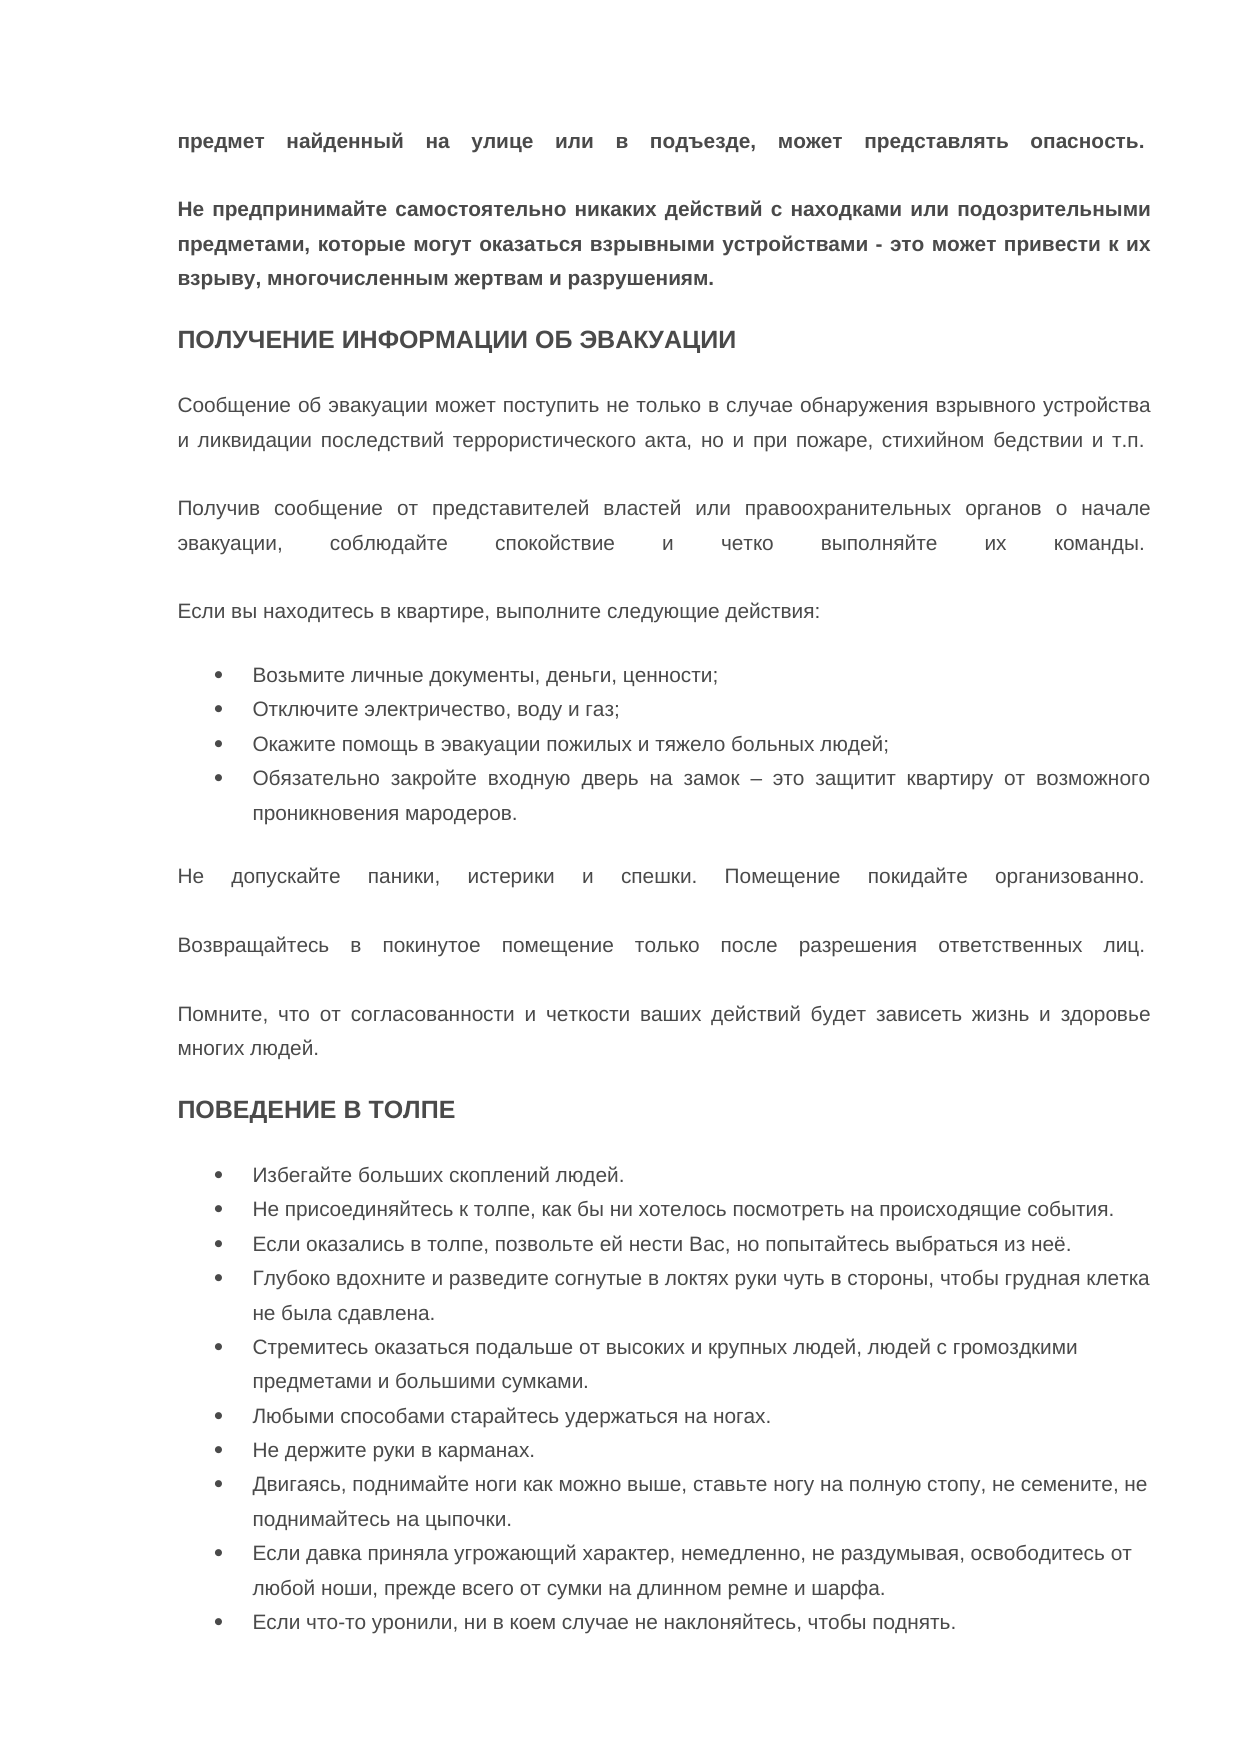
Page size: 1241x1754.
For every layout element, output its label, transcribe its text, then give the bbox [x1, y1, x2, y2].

list Не присоединяйтесь к толпе, как бы ни хотелось посмотреть на происходящие события. [215, 1187, 1152, 1221]
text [177, 118, 1152, 290]
list Обязательно закройте входную дверь на замок – это защитит квартиру от возможного проникновения мародеров. [215, 756, 1152, 824]
list Глубоко вдохните и разведите согнутые в локтях руки чуть в стороны, чтобы грудная клетка не была сдавлена. [215, 1256, 1152, 1324]
text Сообщение об эвакуации может поступить не только в случае обнаружения взрывного устройства и ликвидации последствий террористического акта, но и при пожаре, стихийном бедствии и т.п. Получив сообщение от представителей властей или правоохранительных органов о начале эвакуации, соблюдайте спокойствие и четко выполняйте их команды. Если вы находитесь в квартире, выполните следующие действия: [177, 383, 1152, 623]
list Любыми способами старайтесь удержаться на ногах. [215, 1393, 1152, 1427]
text ПОЛУЧЕНИЕ ИНФОРМАЦИИ ОБ ЭВАКУАЦИИ [177, 319, 1152, 353]
list Возьмите личные документы, деньги, ценности; [215, 652, 1152, 687]
list Двигаясь, поднимайте ноги как можно выше, ставьте ногу на полную стопу, не семените, не поднимайтесь на цыпочки. [215, 1462, 1152, 1531]
text ПОВЕДЕНИЕ В ТОЛПЕ [177, 1089, 1152, 1123]
list Если что-то уронили, ни в коем случае не наклоняйтесь, чтобы поднять. [215, 1599, 1152, 1634]
list Если давка приняла угрожающий характер, немедленно, не раздумывая, освободитесь от любой ноши, прежде всего от сумки на длинном ремне и шарфа. [215, 1531, 1152, 1599]
text Не допускайте паники, истерики и спешки. Помещение покидайте организованно. Возвращайтесь в покинутое помещение только после разрешения ответственных лиц. Помните, что от согласованности и четкости ваших действий будет зависеть жизнь и здоровье многих людей. [177, 853, 1152, 1060]
list Если оказались в толпе, позвольте ей нести Вас, но попытайтесь выбраться из неё. [215, 1221, 1152, 1256]
list Стремитесь оказаться подальше от высоких и крупных людей, людей с громоздкими предметами и большими сумками. [215, 1324, 1152, 1393]
list Не держите руки в карманах. [215, 1427, 1152, 1462]
list Избегайте больших скоплений людей. [215, 1152, 1152, 1187]
list Отключите электричество, воду и газ; [215, 687, 1152, 721]
list Окажите помощь в эвакуации пожилых и тяжело больных людей; [215, 721, 1152, 756]
